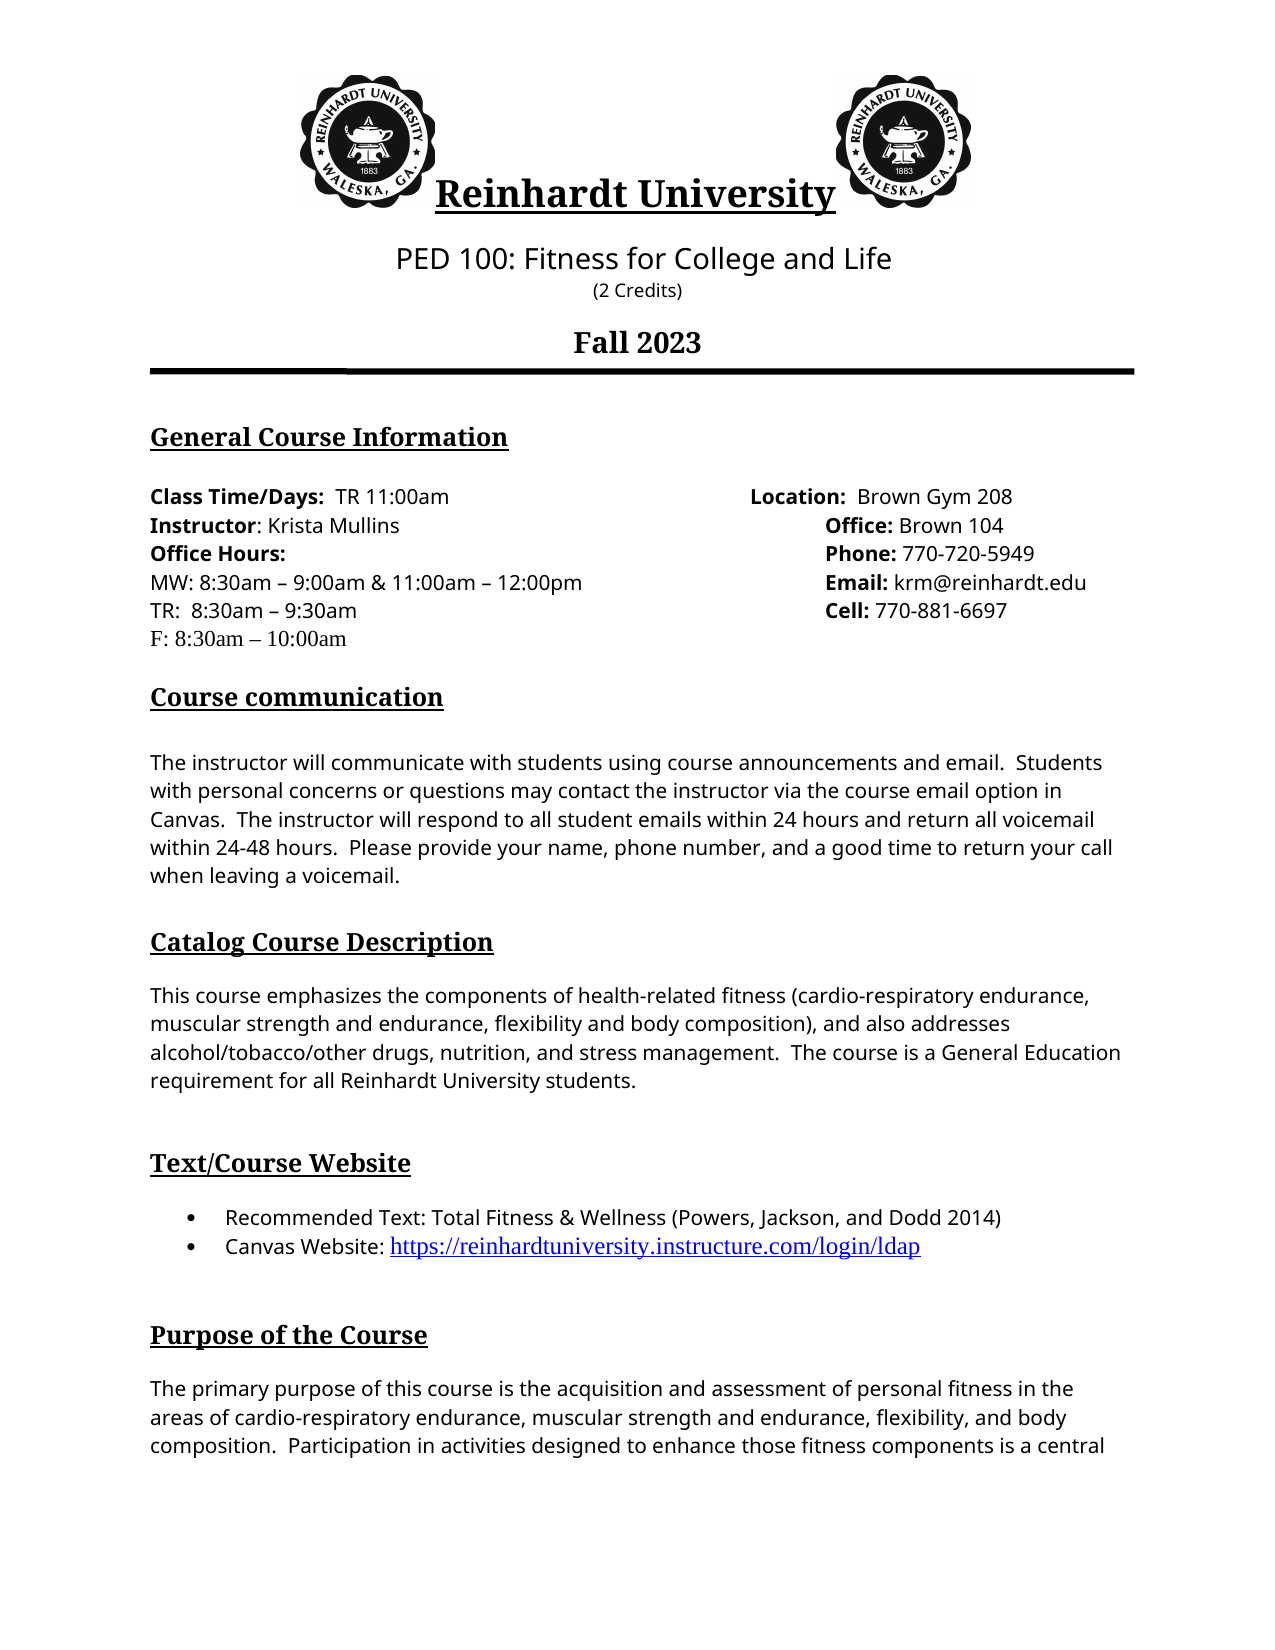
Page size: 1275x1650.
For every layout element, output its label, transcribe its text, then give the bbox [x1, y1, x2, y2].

text PED 100: Fitness for College and Life [150, 238, 1125, 278]
list Canvas Website: https://reinhardtuniversity.instructure.com/login/ldap [187, 1231, 1125, 1261]
subtitle TR: 8:30am – 9:30am Cell: 770-881-6697 [150, 596, 1125, 625]
text Course communication [150, 680, 1125, 714]
text Catalog Course Description [150, 924, 1125, 958]
text Instructor: Krista Mullins Office: Brown 104 [150, 511, 1125, 539]
text This course emphasizes the components of health-related fitness (cardio-respiratory endurance, muscular strength and endurance, flexibility and body composition), and also addresses alcohol/tobacco/other drugs, nutrition, and stress management. The course is a General Education requirement for all Reinhardt University students. [150, 981, 1125, 1095]
text Fall 2023 [150, 322, 1125, 362]
picture [300, 75, 435, 208]
text (2 Credits) [150, 278, 1125, 303]
text General Course Information [150, 420, 1125, 454]
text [150, 1374, 1125, 1459]
text Purpose of the Course [150, 1317, 1125, 1351]
text Class Time/Days: TR 11:00am Location: Brown Gym 208 [150, 482, 1125, 511]
text MW: 8:30am – 9:00am & 11:00am – 12:00pm Email: krm@reinhardt.edu [150, 568, 1125, 596]
picture [836, 75, 971, 208]
text The instructor will communicate with students using course announcements and email. Students with personal concerns or questions may contact the instructor via the course email option in Canvas. The instructor will respond to all student emails within 24 hours and return all voicemail within 24-48 hours. Please provide your name, phone number, and a good time to return your call when leaving a voicemail. [150, 748, 1125, 890]
text Text/Course Website [150, 1146, 1125, 1180]
list Recommended Text: Total Fitness & Wellness (Powers, Jackson, and Dodd 2014) [187, 1203, 1125, 1231]
text F: 8:30am – 10:00am [150, 625, 1125, 651]
text Office Hours: Phone: 770-720-5949 [150, 539, 1125, 568]
